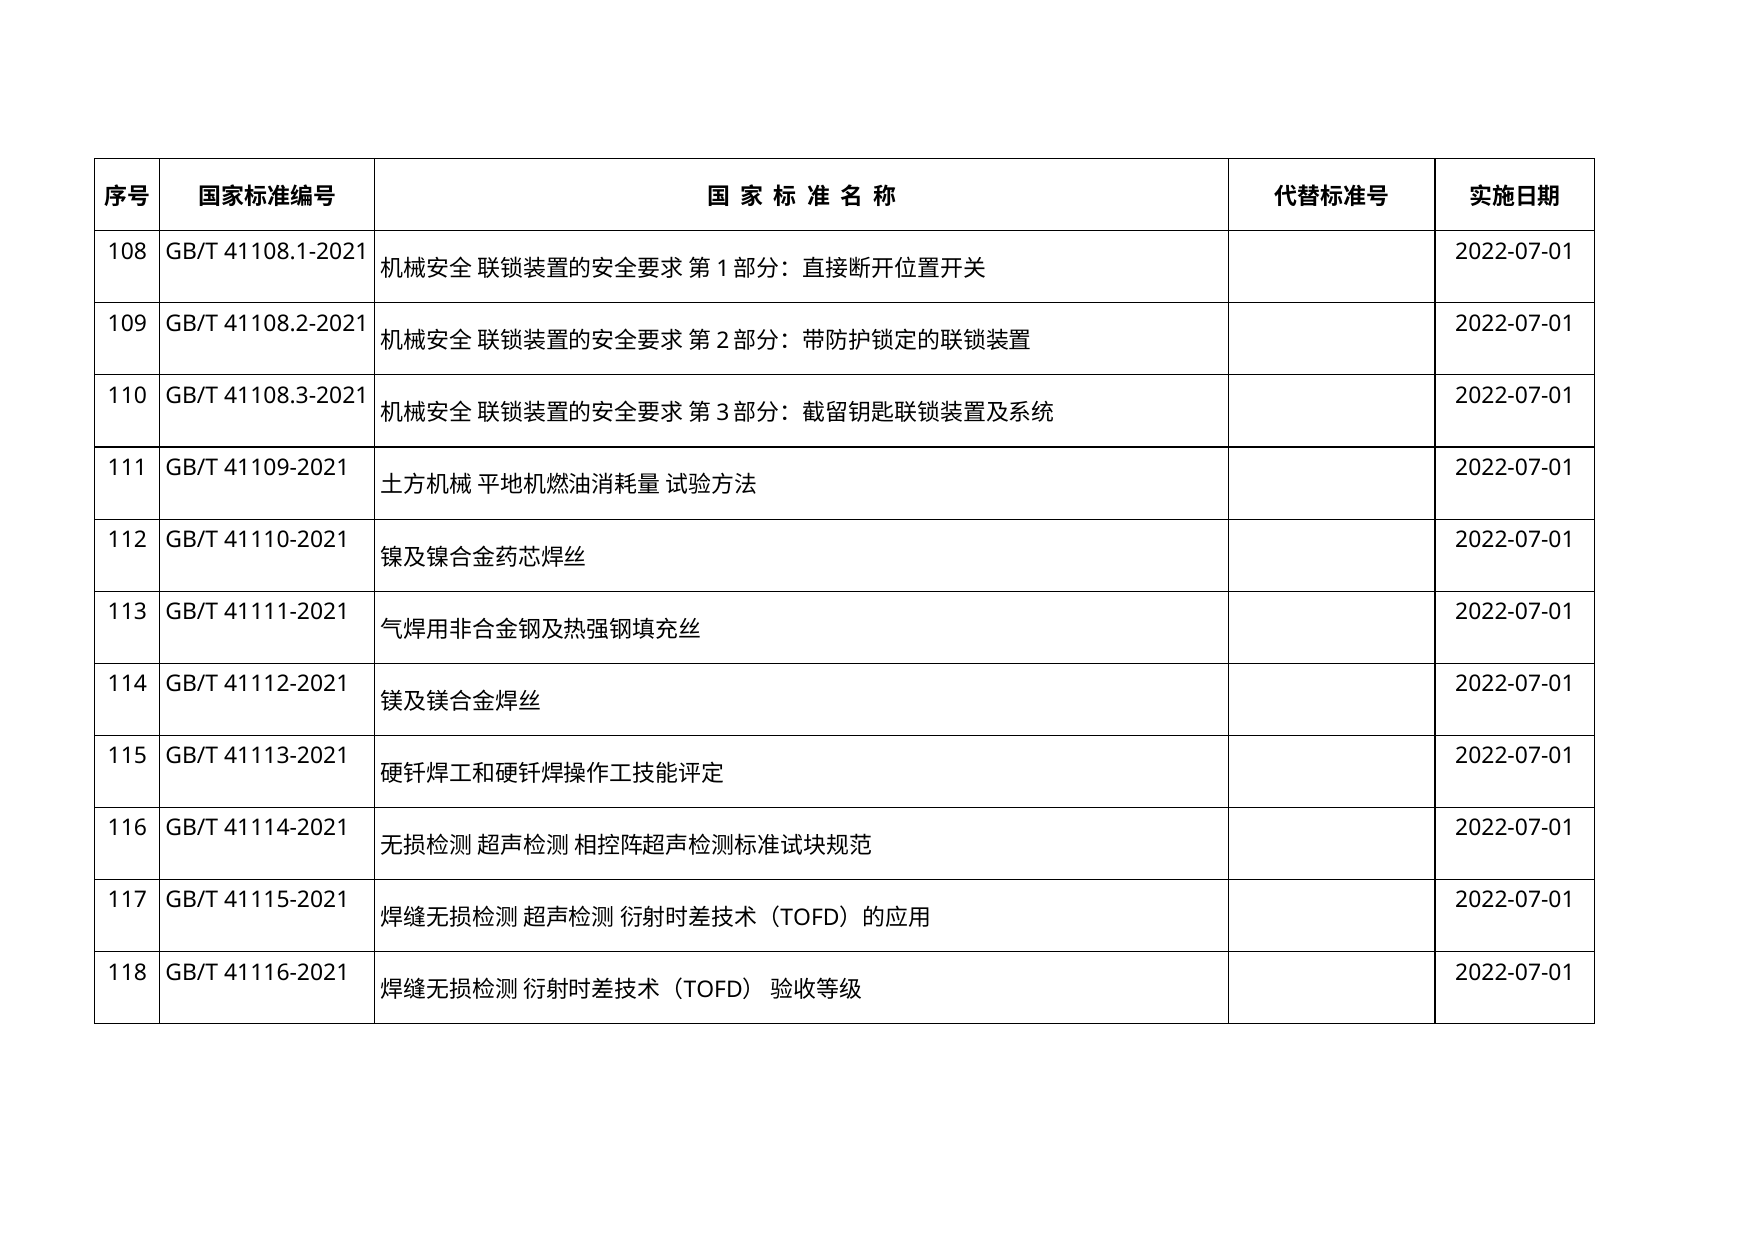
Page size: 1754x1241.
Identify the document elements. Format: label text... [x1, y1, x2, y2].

table_cell 112 [95, 520, 159, 591]
table_cell 109 [95, 303, 159, 374]
table_cell 机械安全 联锁装置的安全要求 第1部分：直接断开位置开关 [375, 231, 1228, 302]
table_cell 镁及镁合金焊丝 [375, 664, 1228, 735]
table_cell 116 [95, 808, 159, 879]
table_cell 117 [95, 880, 159, 951]
table_cell 气焊用非合金钢及热强钢填充丝 [375, 592, 1228, 663]
table_cell GB/T 41109-2021 [160, 448, 374, 518]
table_cell 2022-07-01 [1436, 448, 1594, 518]
table_cell 2022-07-01 [1436, 664, 1594, 735]
table_cell [1229, 520, 1434, 591]
table_cell 2022-07-01 [1436, 808, 1594, 879]
table_cell 113 [95, 592, 159, 663]
table_cell 2022-07-01 [1436, 231, 1594, 302]
table_cell GB/T 41112-2021 [160, 664, 374, 735]
table_cell 2022-07-01 [1436, 952, 1594, 1023]
table_cell 118 [95, 952, 159, 1023]
table_cell GB/T 41110-2021 [160, 520, 374, 591]
table_cell [1229, 664, 1434, 735]
table_cell 无损检测 超声检测 相控阵超声检测标准试块规范 [375, 808, 1228, 879]
table_cell 焊缝无损检测 超声检测 衍射时差技术（TOFD）的应用 [375, 880, 1228, 951]
table_header 代替标准号 [1229, 159, 1434, 230]
table_cell GB/T 41116-2021 [160, 952, 374, 1023]
table_cell 硬钎焊工和硬钎焊操作工技能评定 [375, 736, 1228, 807]
table_cell 焊缝无损检测 衍射时差技术（TOFD） 验收等级 [375, 952, 1228, 1023]
table_cell [1229, 880, 1434, 951]
table_cell GB/T 41113-2021 [160, 736, 374, 807]
table_cell [1229, 808, 1434, 879]
table_cell GB/T 41108.3-2021 [160, 375, 374, 446]
table_cell [1229, 231, 1434, 302]
table_header 国 家 标 准 名 称 [375, 159, 1228, 230]
table_cell GB/T 41108.1-2021 [160, 231, 374, 302]
table_cell 2022-07-01 [1436, 375, 1594, 446]
table_cell 2022-07-01 [1436, 592, 1594, 663]
table_cell [1229, 592, 1434, 663]
table_cell 机械安全 联锁装置的安全要求 第2部分：带防护锁定的联锁装置 [375, 303, 1228, 374]
table_cell 2022-07-01 [1436, 520, 1594, 591]
table_cell [1229, 952, 1434, 1023]
table_cell GB/T 41111-2021 [160, 592, 374, 663]
table_cell GB/T 41114-2021 [160, 808, 374, 879]
table_cell 机械安全 联锁装置的安全要求 第3部分：截留钥匙联锁装置及系统 [375, 375, 1228, 446]
table_cell 镍及镍合金药芯焊丝 [375, 520, 1228, 591]
table_cell [1229, 375, 1434, 446]
table_cell GB/T 41115-2021 [160, 880, 374, 951]
table_cell 110 [95, 375, 159, 446]
table_cell 114 [95, 664, 159, 735]
table_cell [1229, 448, 1434, 518]
table_cell 2022-07-01 [1436, 736, 1594, 807]
table_cell 2022-07-01 [1436, 880, 1594, 951]
table_cell 111 [95, 448, 159, 518]
table_cell [1229, 303, 1434, 374]
table_cell [1229, 736, 1434, 807]
table_cell 115 [95, 736, 159, 807]
table_cell 土方机械 平地机燃油消耗量 试验方法 [375, 448, 1228, 518]
table_cell GB/T 41108.2-2021 [160, 303, 374, 374]
table_cell 108 [95, 231, 159, 302]
table_cell 2022-07-01 [1436, 303, 1594, 374]
table_header 国家标准编号 [160, 159, 374, 230]
table_header 序号 [95, 159, 159, 230]
table_header 实施日期 [1436, 159, 1594, 230]
